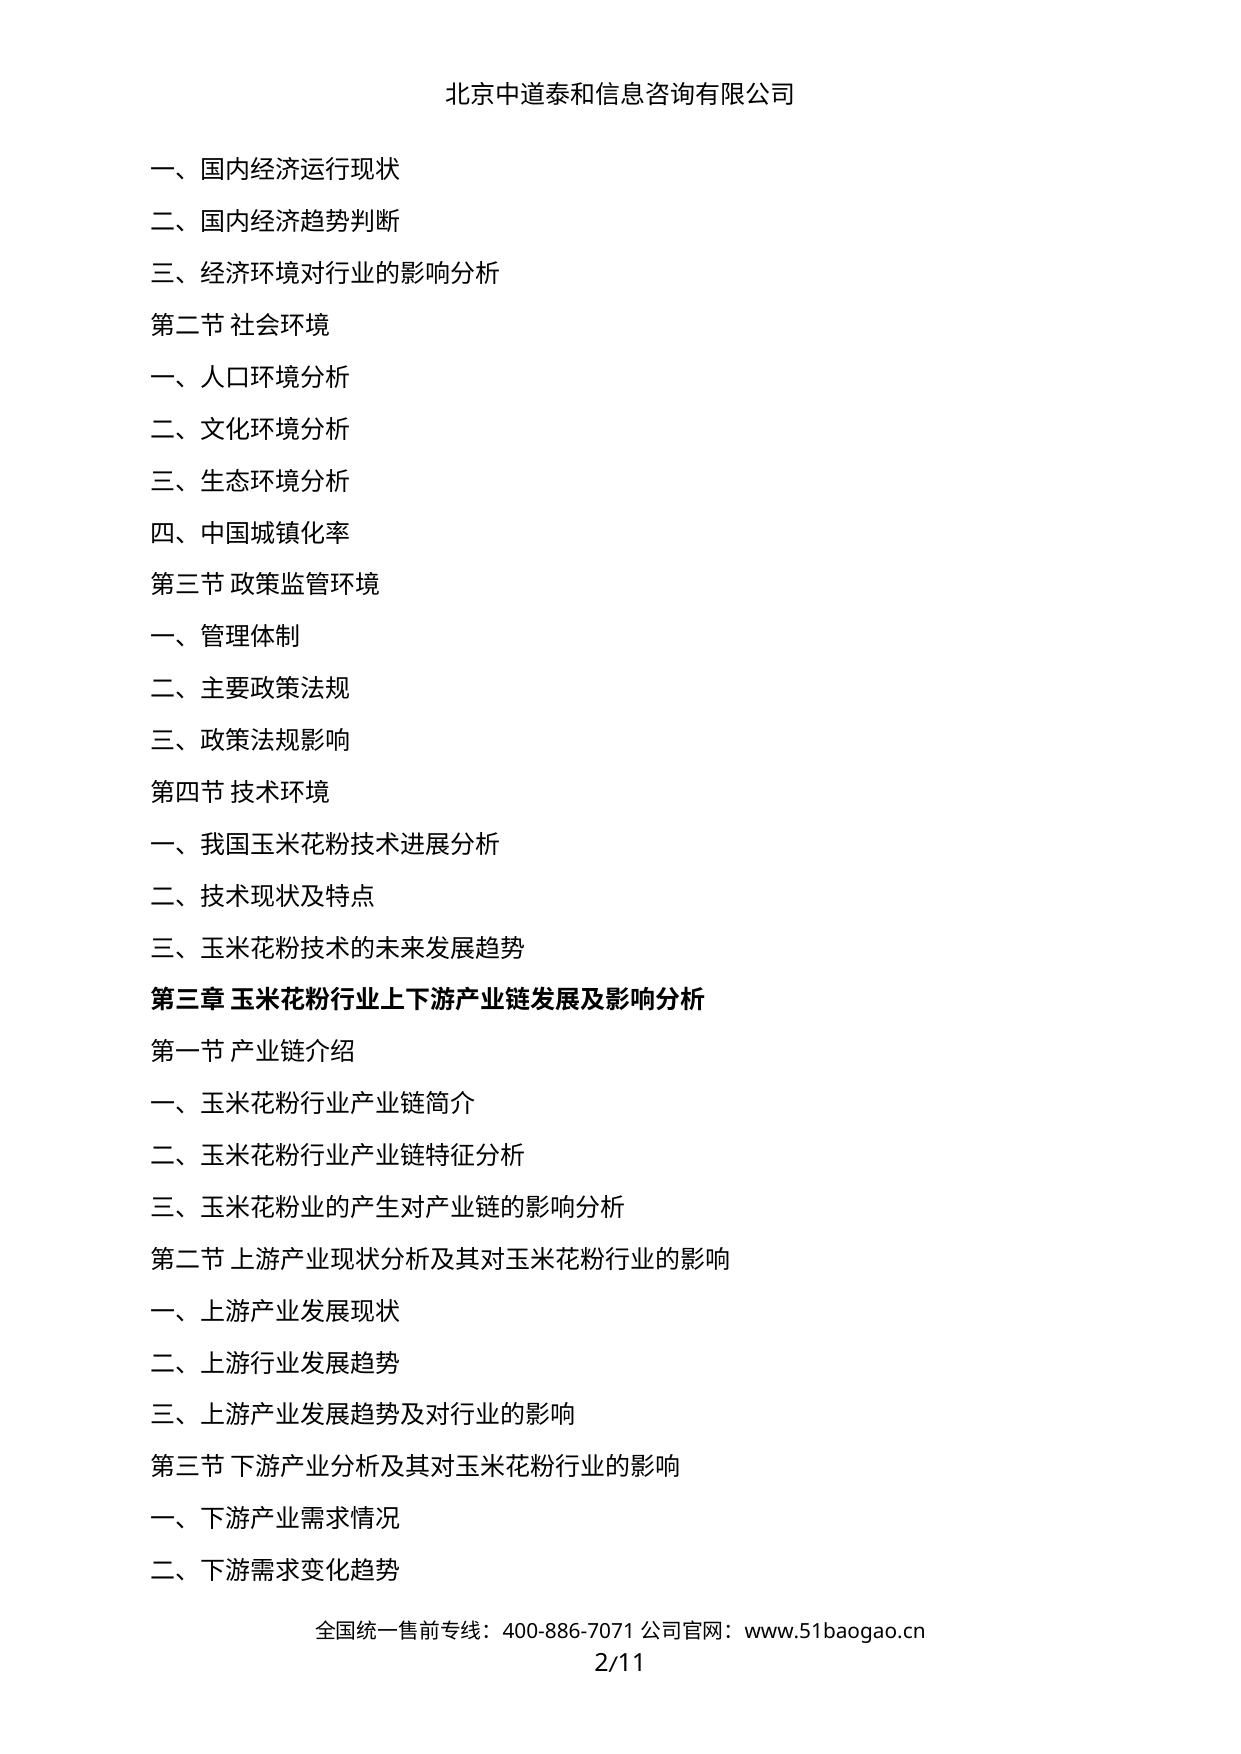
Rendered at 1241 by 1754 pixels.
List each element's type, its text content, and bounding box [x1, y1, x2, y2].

text 一、管理体制 [150, 617, 1090, 653]
text 四、中国城镇化率 [150, 513, 1090, 549]
text 二、下游需求变化趋势 [150, 1551, 1090, 1587]
text 二、玉米花粉行业产业链特征分析 [150, 1136, 1090, 1172]
text 二、主要政策法规 [150, 669, 1090, 705]
text 二、上游行业发展趋势 [150, 1343, 1090, 1379]
text 一、玉米花粉行业产业链简介 [150, 1084, 1090, 1120]
text 三、上游产业发展趋势及对行业的影响 [150, 1395, 1090, 1431]
text 第三章 玉米花粉行业上下游产业链发展及影响分析 [150, 980, 1090, 1016]
text 第三节 政策监管环境 [150, 565, 1090, 601]
text 三、政策法规影响 [150, 721, 1090, 757]
text 第二节 社会环境 [150, 306, 1090, 342]
text 一、人口环境分析 [150, 357, 1090, 394]
text 三、玉米花粉业的产生对产业链的影响分析 [150, 1187, 1090, 1224]
text 三、玉米花粉技术的未来发展趋势 [150, 928, 1090, 964]
text 三、经济环境对行业的影响分析 [150, 254, 1090, 290]
text 第二节 上游产业现状分析及其对玉米花粉行业的影响 [150, 1239, 1090, 1276]
text 一、下游产业需求情况 [150, 1499, 1090, 1535]
text 三、生态环境分析 [150, 461, 1090, 497]
text 二、国内经济趋势判断 [150, 202, 1090, 238]
text 第一节 产业链介绍 [150, 1032, 1090, 1068]
text 二、技术现状及特点 [150, 876, 1090, 912]
text 第四节 技术环境 [150, 772, 1090, 809]
text 第三节 下游产业分析及其对玉米花粉行业的影响 [150, 1447, 1090, 1483]
text 一、上游产业发展现状 [150, 1291, 1090, 1327]
text 一、我国玉米花粉技术进展分析 [150, 824, 1090, 861]
text 一、国内经济运行现状 [150, 150, 1090, 186]
text 二、文化环境分析 [150, 409, 1090, 446]
